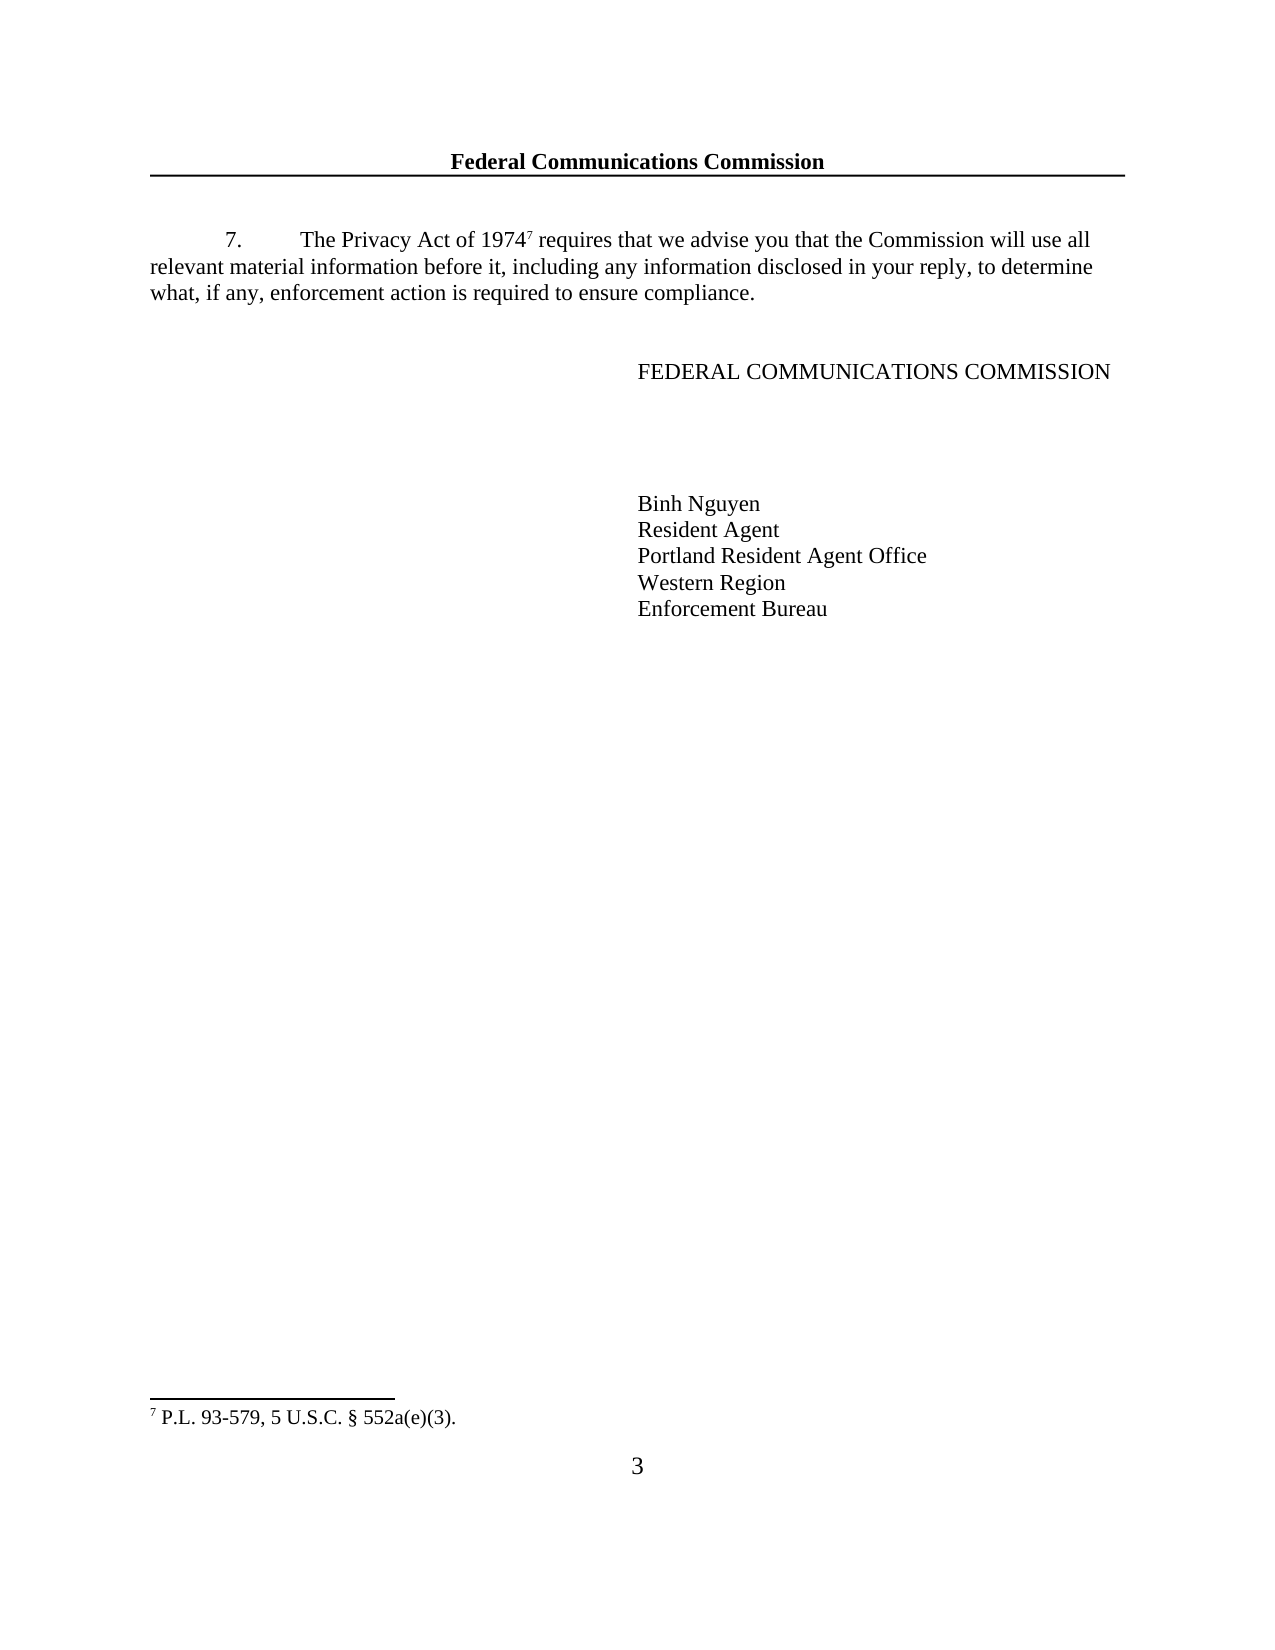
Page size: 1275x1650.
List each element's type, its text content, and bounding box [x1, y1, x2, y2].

text Resident Agent Office [150, 543, 1125, 569]
list The Privacy Act of 1974 requires that we advise you that the Commission will use all relevant material information before it, including any information disclosed in your reply, to determine what, if any, enforcement action is required to ensure compliance. [150, 226, 1125, 305]
text Enforcement Bureau [150, 595, 1125, 622]
text Resident Agent [150, 516, 1125, 543]
text FEDERAL COMMUNICATIONS COMMISSION [150, 358, 1125, 384]
text Western Region [150, 569, 1125, 595]
text Binh Nguyen [150, 490, 1125, 516]
